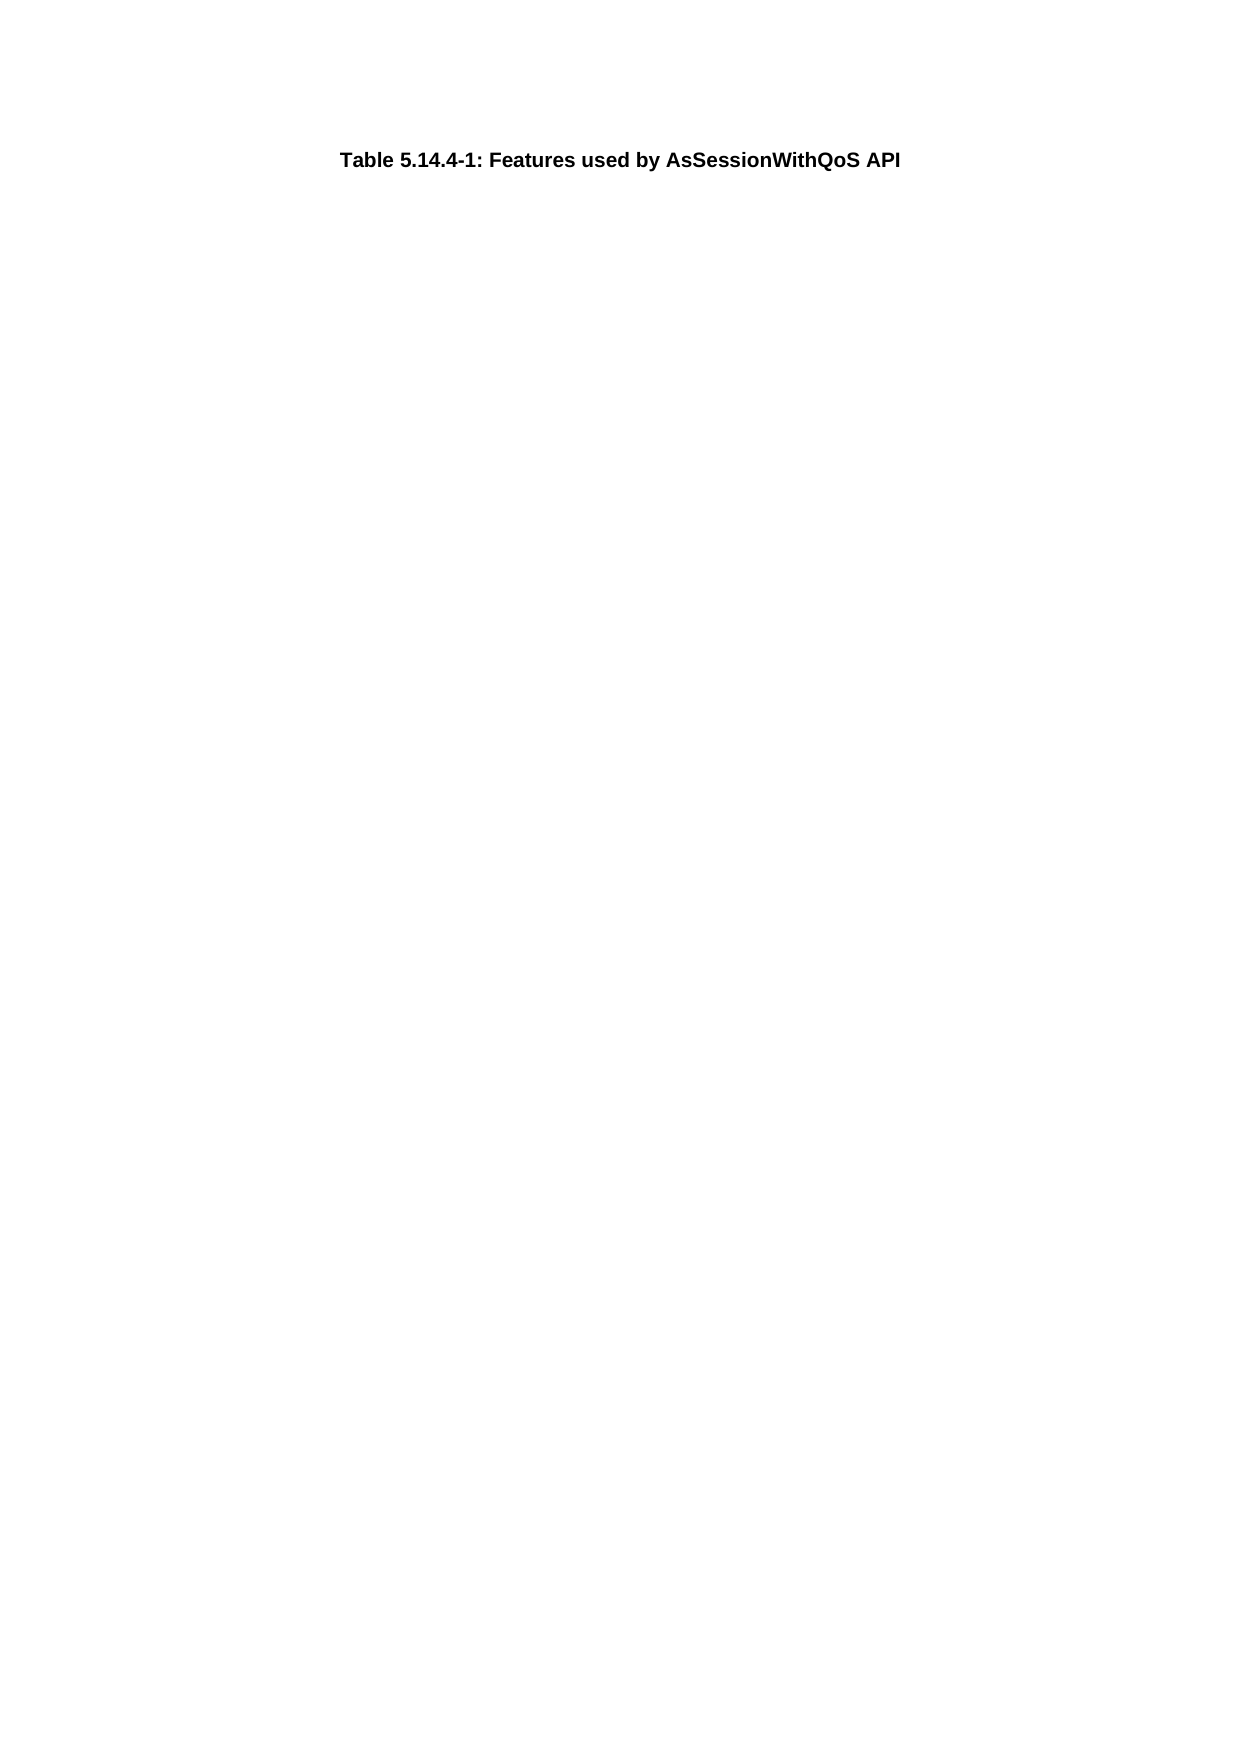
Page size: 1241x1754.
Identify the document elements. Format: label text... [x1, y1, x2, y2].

text Table 5.14.4-1: Features used by AsSessionWithQoS API [118, 148, 1122, 172]
